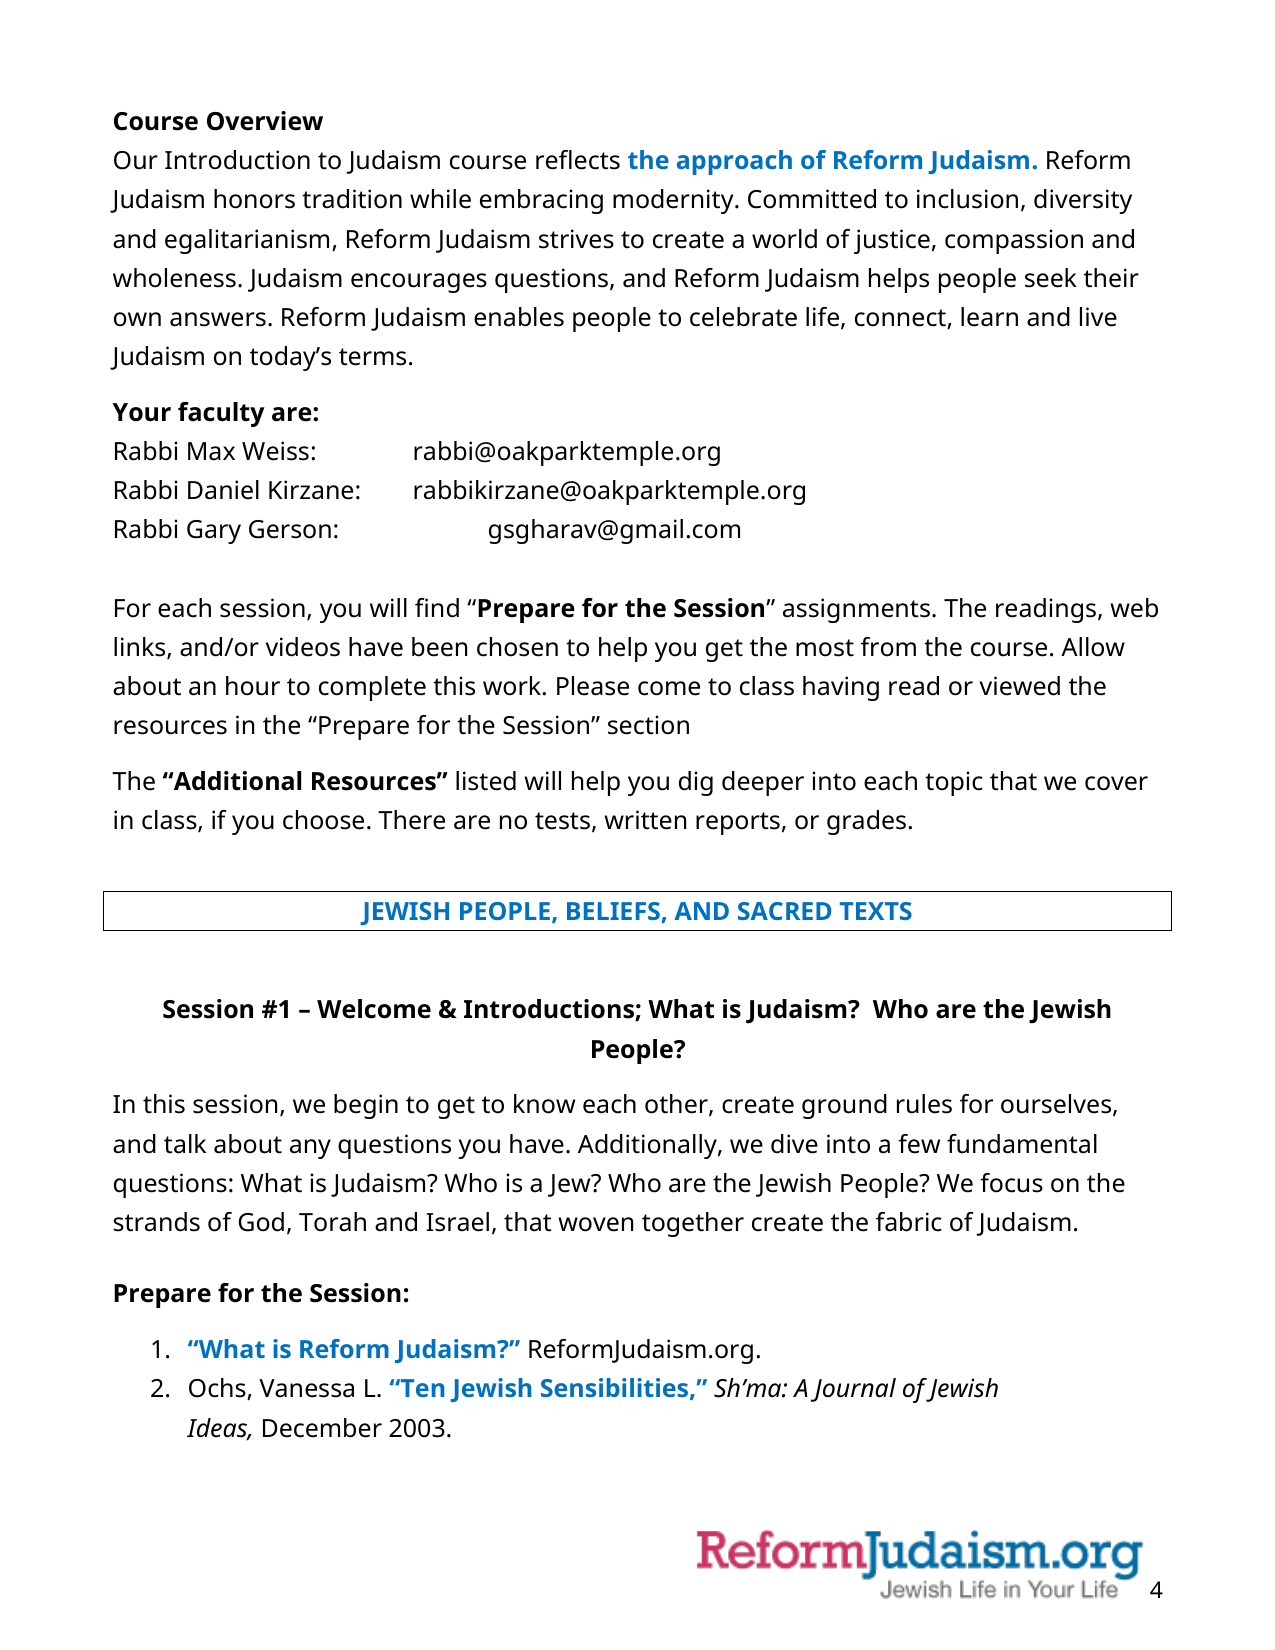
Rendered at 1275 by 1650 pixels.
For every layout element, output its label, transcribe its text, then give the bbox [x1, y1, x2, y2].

text Rabbi Daniel Kirzane: rabbikirzane@oakparktemple.org [112, 473, 1162, 507]
text Your faculty are: Rabbi Max Weiss: rabbi@oakparktemple.org [112, 394, 1162, 468]
text Session #1 – Welcome & Introductions; What is Judaism? Who are the Jewish People? [112, 992, 1162, 1065]
subtitle JEWISH PEOPLE, BELIEFS, AND SACRED TEXTS [104, 892, 1171, 930]
text Course Overview [112, 104, 1162, 138]
list Ochs, Vanessa L. “Ten Jewish Sensibilities,” Sh’ma: A Journal of Jewish Ideas, December 2003. [150, 1371, 1162, 1444]
picture [696, 1530, 1144, 1599]
text In this session, we begin to get to know each other, create ground rules for ourselves, and talk about any questions you have. Additionally, we dive into a few fundamental questions: What is Judaism? Who is a Jew? Who are the Jewish People? We focus on the strands of God, Torah and Israel, that woven together create the fabric of Judaism. [112, 1087, 1162, 1272]
text For each session, you will find “Prepare for the Session” assignments. The readings, web links, and/or videos have been chosen to help you get the most from the course. Allow about an hour to complete this work. Please come to class having read or viewed the resources in the “Prepare for the Session” section [112, 590, 1162, 742]
text Our Introduction to Judaism course reflects the approach of Reform Judaism. Reform Judaism honors tradition while embracing modernity. Committed to inclusion, diversity and egalitarianism, Reform Judaism strives to create a world of justice, compassion and wholeness. Judaism encourages questions, and Reform Judaism helps people seek their own answers. Reform Judaism enables people to celebrate life, connect, learn and live Judaism on today’s terms. [112, 143, 1162, 373]
list “What is Reform Judaism?” ReformJudaism.org. [150, 1332, 1162, 1366]
text Prepare for the Session: [112, 1276, 1162, 1310]
text The “Additional Resources” listed will help you dig deeper into each topic that we cover in class, if you choose. There are no tests, written reports, or grades. [112, 764, 1162, 870]
text Rabbi Gary Gerson: gsgharav@gmail.com [112, 512, 1162, 546]
